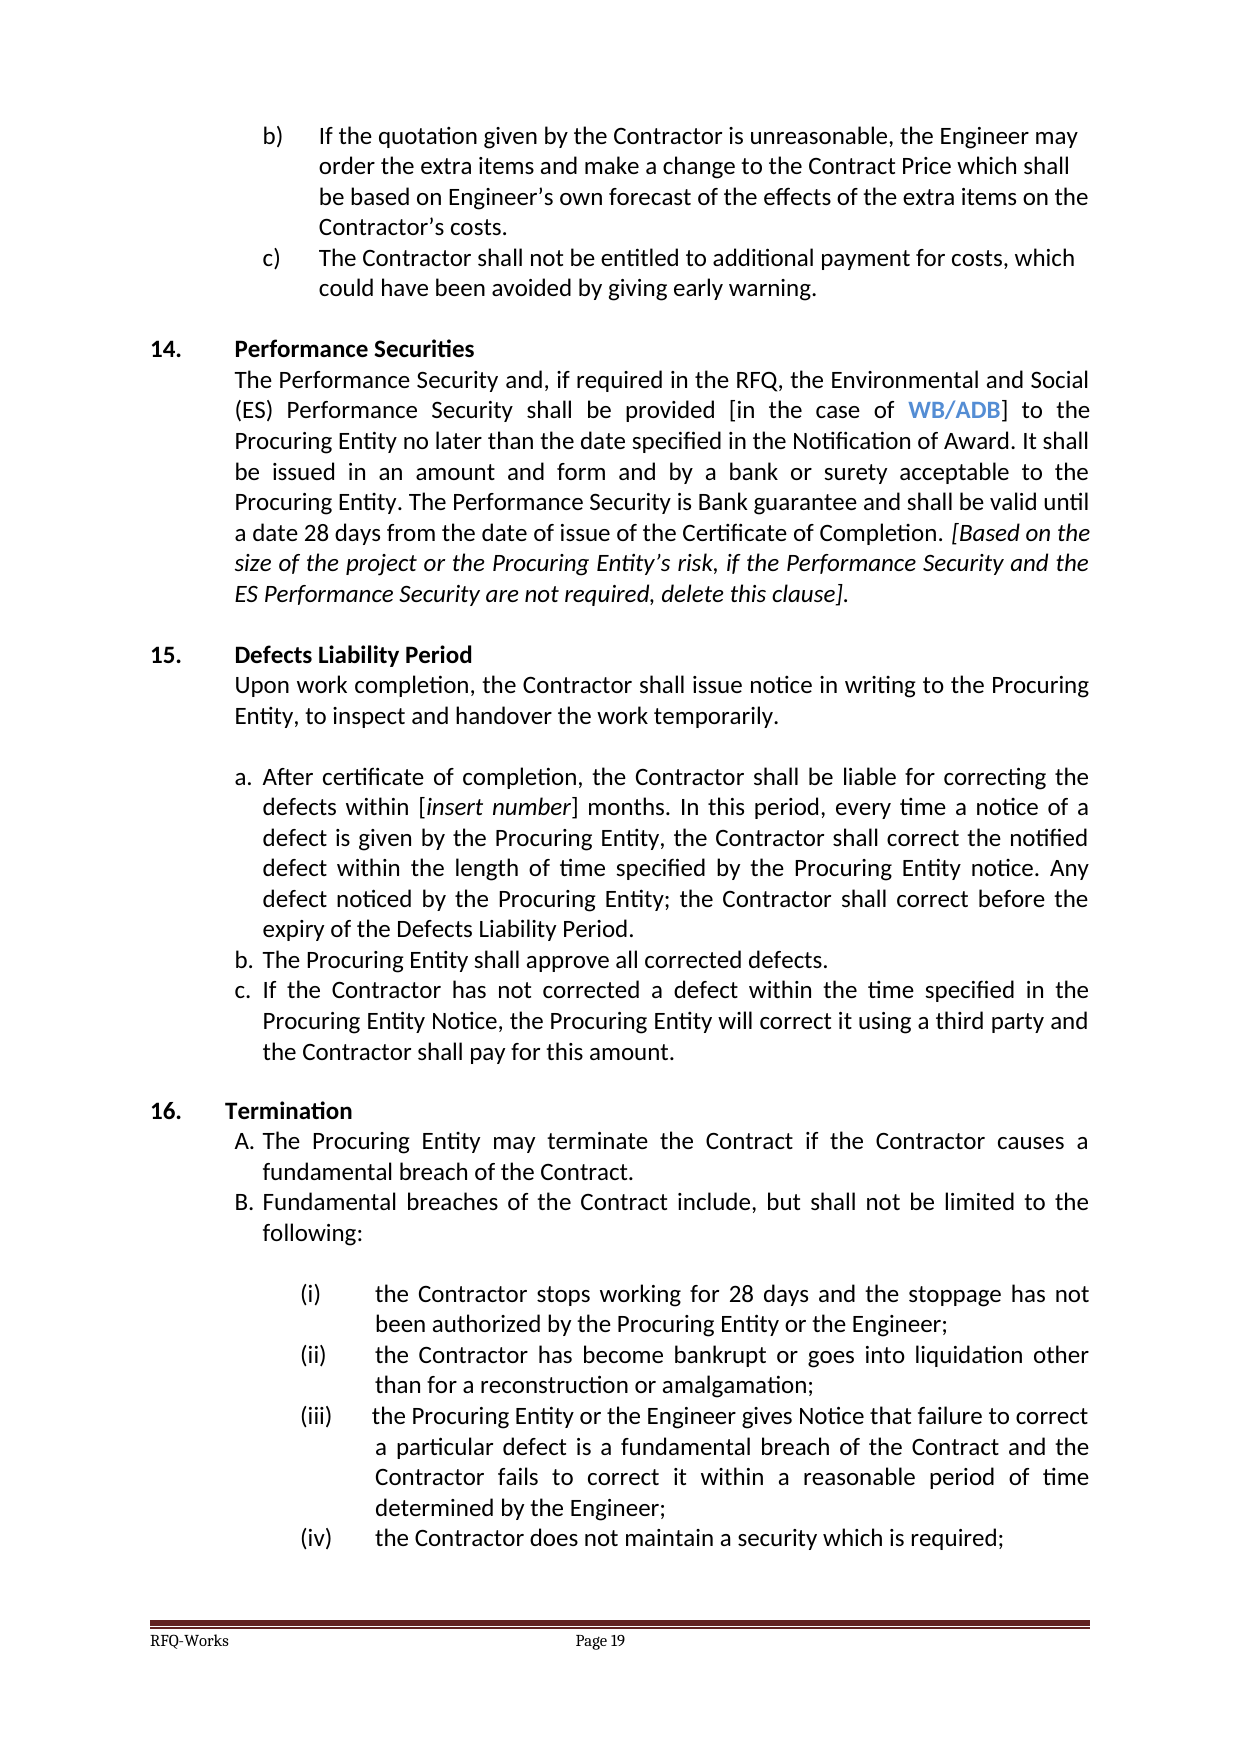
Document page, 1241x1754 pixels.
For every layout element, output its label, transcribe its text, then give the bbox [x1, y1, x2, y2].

text (iv) the Contractor does not maintain a security which is required; [225, 1522, 1090, 1553]
text (ii) the Contractor has become bankrupt or goes into liquidation other than for a reconstruction or amalgamation; [300, 1339, 1090, 1400]
text b. The Procuring Entity shall approve all corrected defects. [150, 944, 1090, 974]
text (i) the Contractor stops working for 28 days and the stoppage has not been authorized by the Procuring Entity or the Engineer; [300, 1278, 1090, 1339]
list If the quotation given by the Contractor is unreasonable, the Engineer may order the extra items and make a change to the Contract Price which shall be based on Engineer’s own forecast of the effects of the extra items on the Contractor’s costs. [262, 120, 1090, 242]
text Upon work completion, the Contractor shall issue notice in writing to the Procuring Entity, to inspect and handover the work temporarily. [234, 669, 1090, 730]
list Performance Securities [150, 334, 1090, 364]
list Termination [150, 1095, 1090, 1125]
text A. The Procuring Entity may terminate the Contract if the Contractor causes a fundamental breach of the Contract. [234, 1125, 1090, 1186]
text c. If the Contractor has not corrected a defect within the time specified in the Procuring Entity Notice, the Procuring Entity will correct it using a third party and the Contractor shall pay for this amount. [234, 974, 1090, 1066]
text a. After certificate of completion, the Contractor shall be liable for correcting the defects within [insert number] months. In this period, every time a notice of a defect is given by the Procuring Entity, the Contractor shall correct the notified defect within the length of time specified by the Procuring Entity notice. Any defect noticed by the Procuring Entity; the Contractor shall correct before the expiry of the Defects Liability Period. [234, 761, 1090, 944]
list The Contractor shall not be entitled to additional payment for costs, which could have been avoided by giving early warning. [262, 242, 1090, 303]
list Defects Liability Period [150, 639, 1090, 669]
text The Performance Security and, if required in the RFQ, the Environmental and Social (ES) Performance Security shall be provided [in the case of WB/ADB] to the Procuring Entity no later than the date specified in the Notification of Award. It shall be issued in an amount and form and by a bank or surety acceptable to the Procuring Entity. The Performance Security is Bank guarantee and shall be valid until a date 28 days from the date of issue of the Certificate of Completion. [Based on the size of the project or the Procuring Entity’s risk, if the Performance Security and the ES Performance Security are not required, delete this clause]. [234, 364, 1090, 608]
text B. Fundamental breaches of the Contract include, but shall not be limited to the following: [234, 1186, 1090, 1247]
text (iii) the Procuring Entity or the Engineer gives Notice that failure to correct a particular defect is a fundamental breach of the Contract and the Contractor fails to correct it within a reasonable period of time determined by the Engineer; [300, 1400, 1090, 1522]
